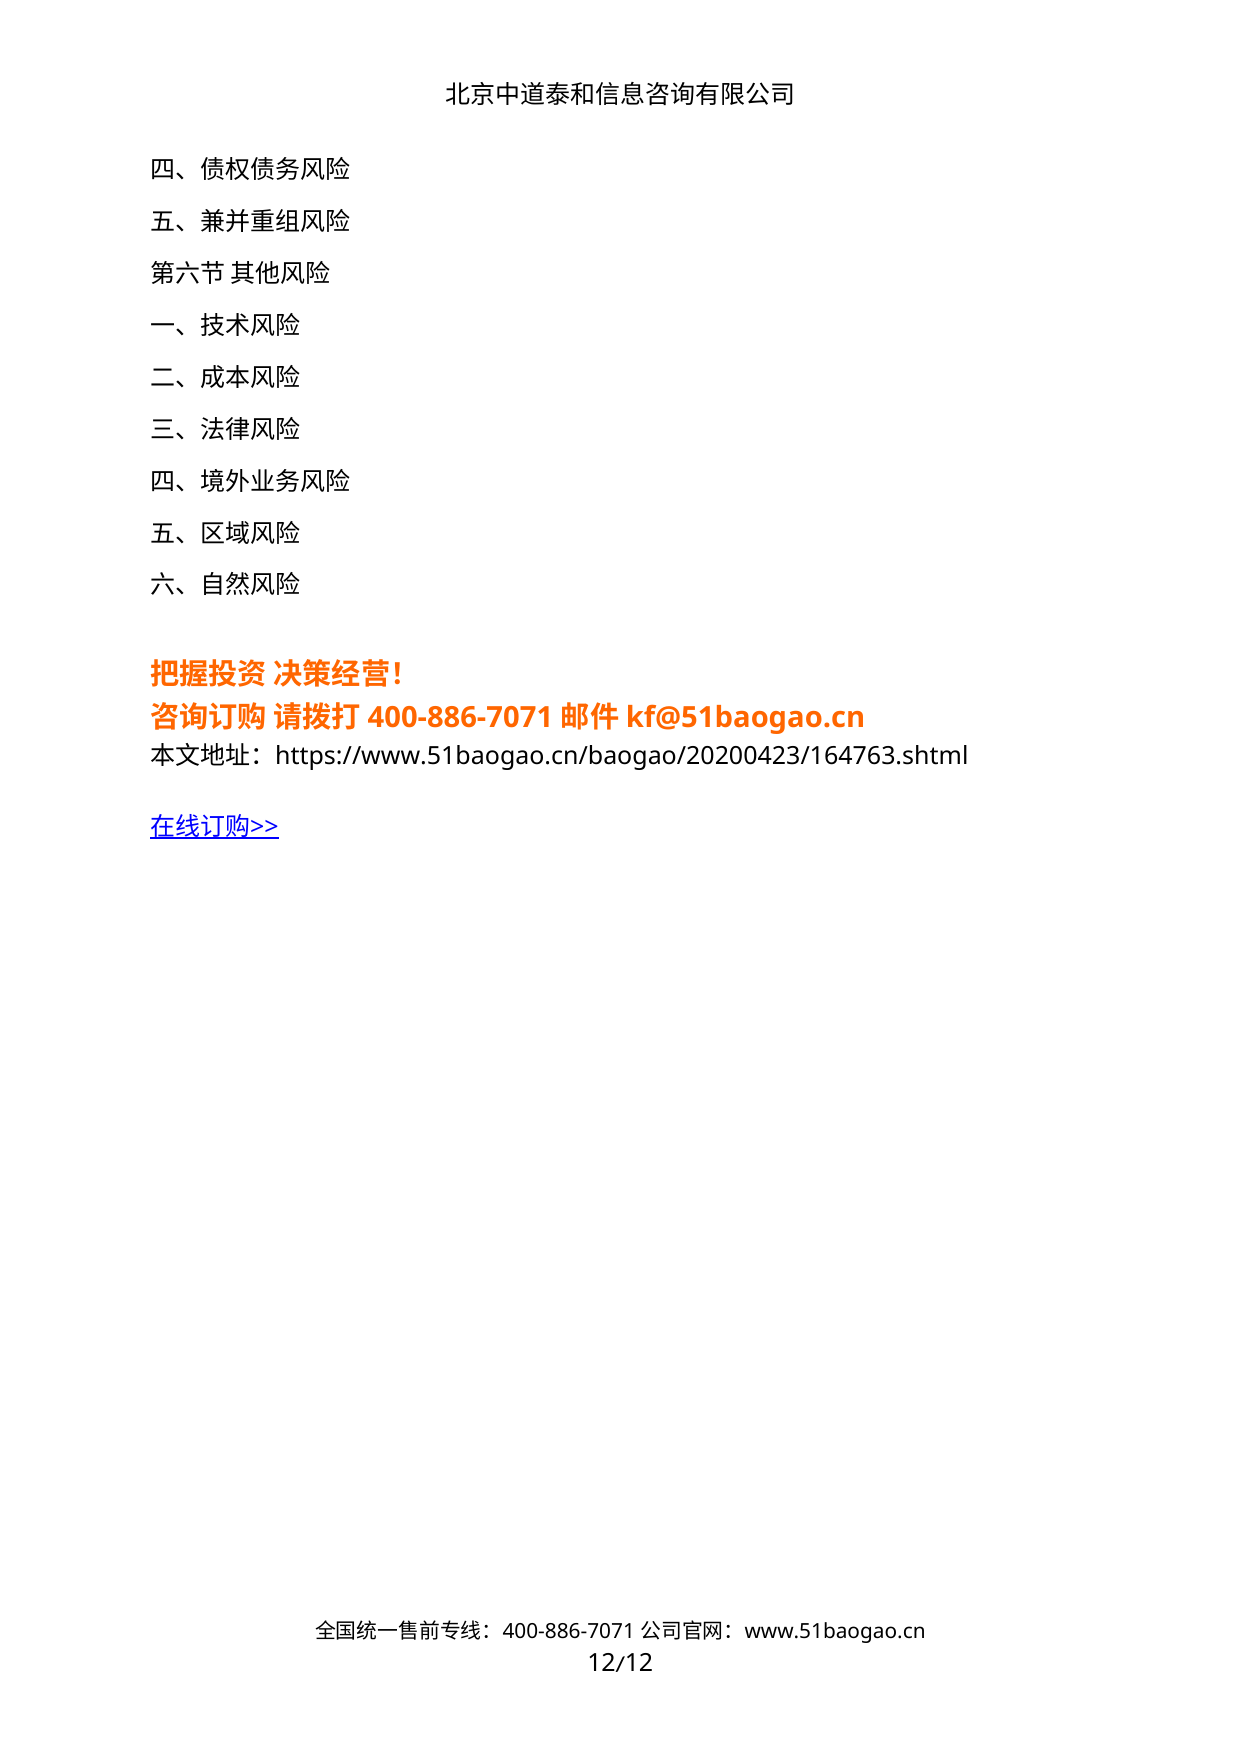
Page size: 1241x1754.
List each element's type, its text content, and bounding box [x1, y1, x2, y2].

text 第六节 其他风险 [150, 254, 1090, 290]
text 一、技术风险 [150, 306, 1090, 342]
text 五、兼并重组风险 [150, 202, 1090, 238]
text 四、境外业务风险 [150, 461, 1090, 497]
text 三、法律风险 [150, 409, 1090, 446]
text 六、自然风险 [150, 565, 1090, 601]
text 二、成本风险 [150, 357, 1090, 394]
text 在线订购>> [150, 772, 1090, 842]
text 五、区域风险 [150, 513, 1090, 549]
text 把握投资 决策经营！咨询订购 请拨打 400-886-7071 邮件 kf@51baogao.cn本文地址：https://www.51baogao.cn/baogao/20200423/164763.shtml [150, 617, 1090, 772]
text 四、债权债务风险 [150, 150, 1090, 186]
